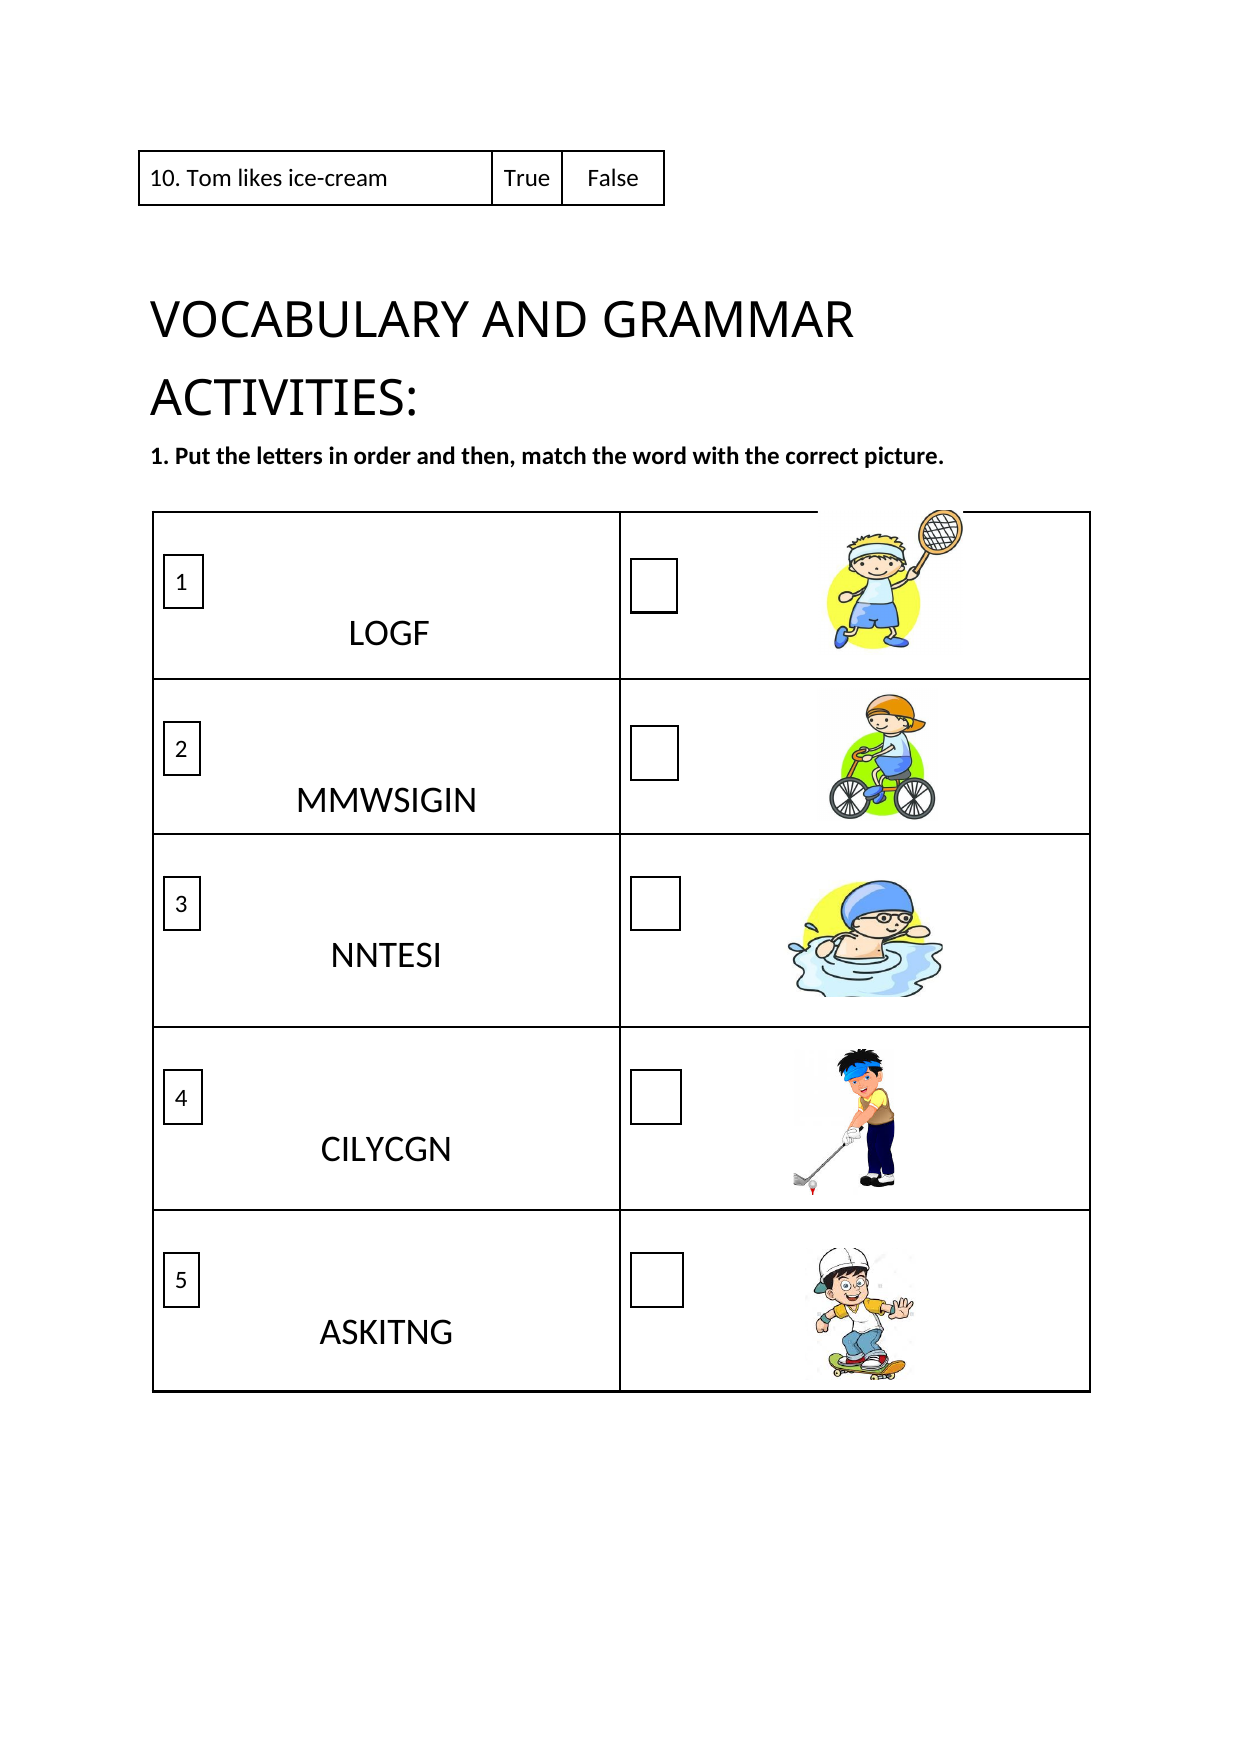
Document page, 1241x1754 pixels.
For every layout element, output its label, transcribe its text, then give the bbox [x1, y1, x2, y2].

table_header LOGF [154, 513, 619, 678]
text 1. Put the letters in order and then, match the word with the correct picture. [150, 441, 1090, 471]
table_cell True [493, 152, 561, 203]
table_cell [621, 1028, 1089, 1209]
table_cell NNTESI [154, 835, 619, 1026]
table_cell [621, 835, 1089, 1026]
text VOCABULARY AND GRAMMAR ACTIVITIES: [150, 284, 1090, 430]
table_header [621, 513, 1089, 678]
table_cell MMWSIGIN [154, 680, 619, 832]
picture [805, 1248, 916, 1380]
table_cell CILYCGN [154, 1028, 619, 1209]
picture [793, 1049, 895, 1195]
picture [816, 688, 938, 821]
table_cell False [563, 152, 663, 203]
picture [783, 873, 943, 997]
table_cell ASKITNG [154, 1211, 619, 1390]
table_cell [621, 680, 1089, 832]
table_cell [621, 1211, 1089, 1390]
table_cell 10. Tom likes ice-cream [140, 152, 491, 203]
picture [817, 510, 964, 655]
